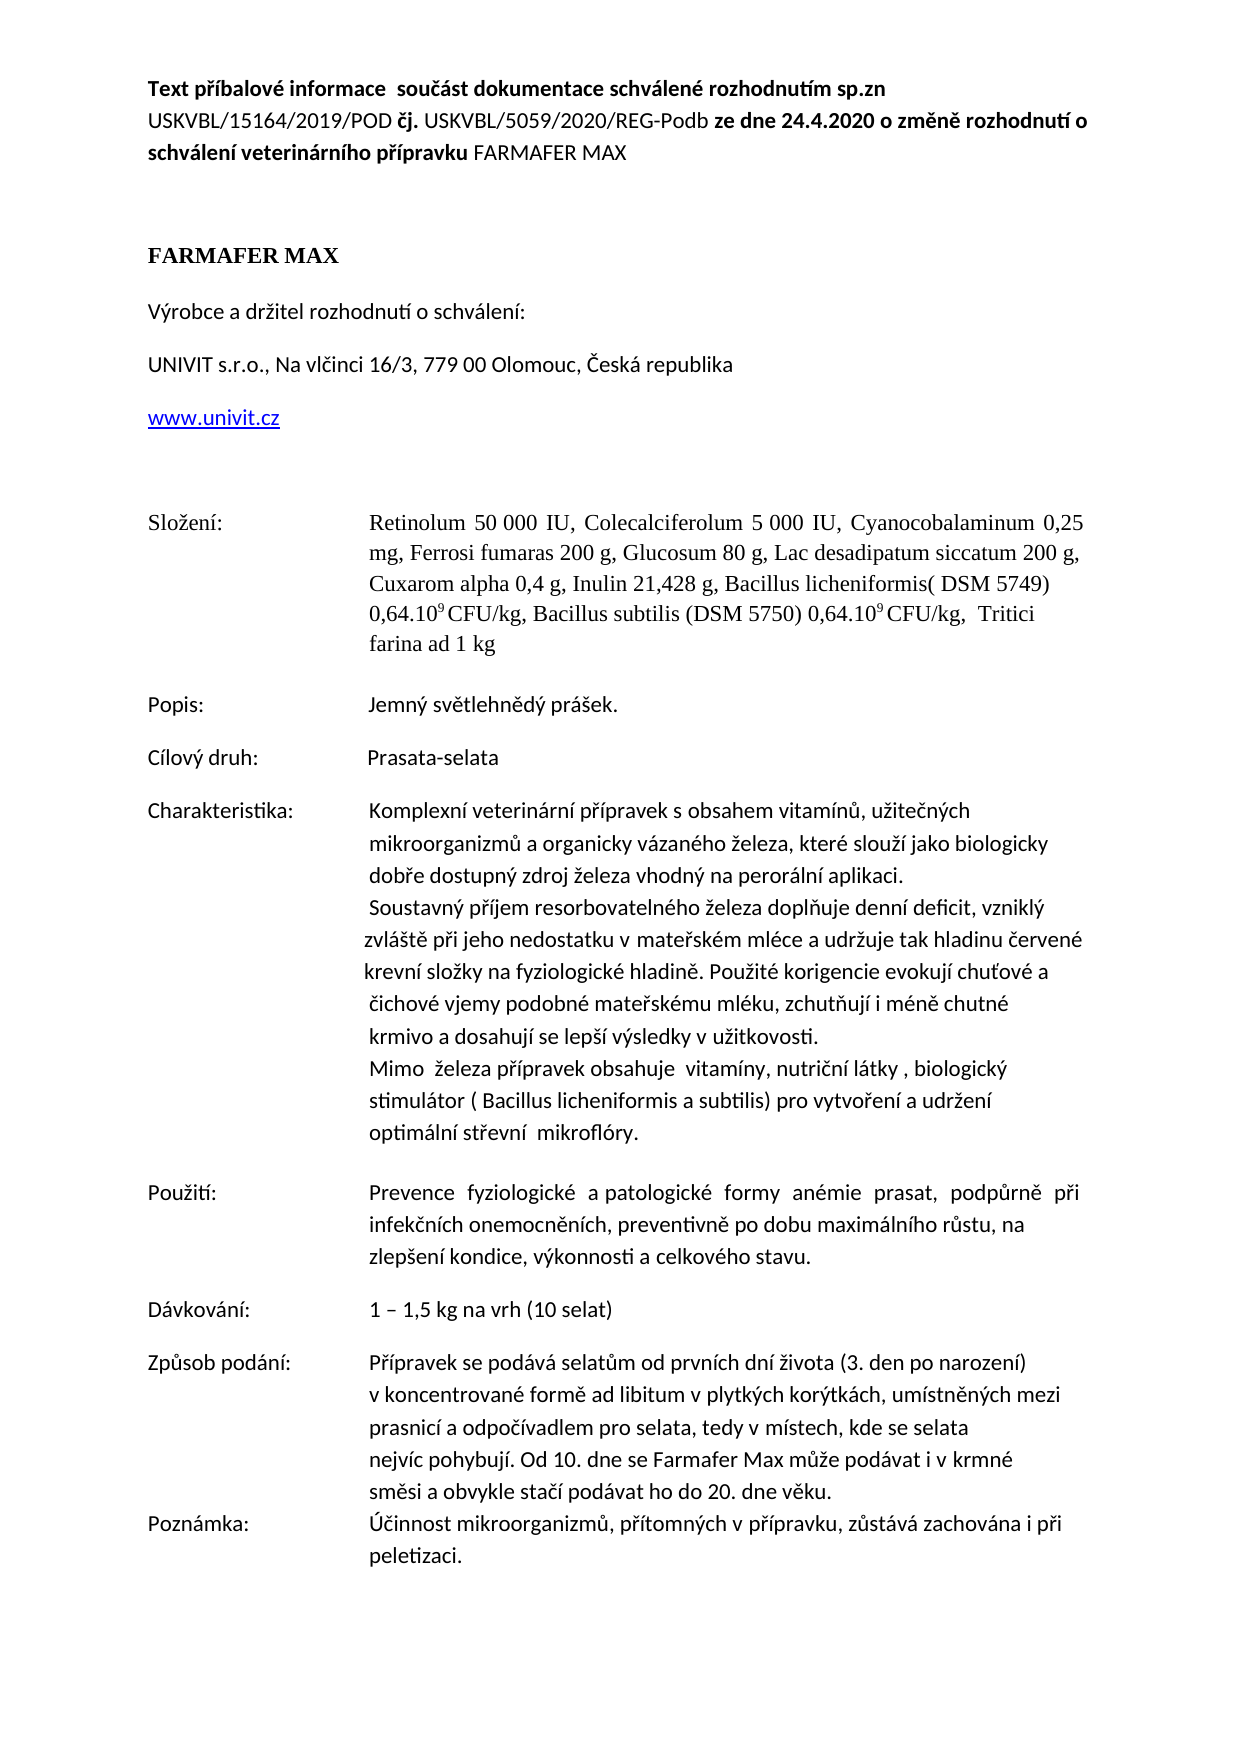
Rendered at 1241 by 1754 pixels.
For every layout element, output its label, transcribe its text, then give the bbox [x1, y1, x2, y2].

text čichové vjemy podobné mateřskému mléku, zchutňují i méně chutné [148, 989, 1093, 1018]
text mikroorganizmů a organicky vázaného železa, které slouží jako biologicky [148, 829, 1093, 857]
text Cuxarom alpha , Inulin , Bacillus licheniformis( DSM 5749) [148, 569, 1093, 596]
text Charakteristika: Komplexní veterinární přípravek s obsahem vitamínů, užitečných [148, 796, 1093, 824]
text 0,64.109 CFU/kg, Bacillus subtilis (DSM 5750) 0,64.109 CFU/kg, Tritici [148, 600, 1093, 626]
text Poznámka: Účinnost mikroorganizmů, přítomných v přípravku, zůstává zachována i při [148, 1509, 1093, 1537]
text Použití: Prevence fyziologické a patologické formy anémie prasat, podpůrně při infekčních onemocněních, preventivně po dobu maximálního růstu, na [148, 1178, 1093, 1238]
text v koncentrované formě ad libitum v plytkých korýtkách, umístněných mezi [148, 1381, 1093, 1409]
text Složení: Retinolum 50 000 IU, Colecalciferolum 5 000 IU, Cyanocobalaminum 0,25 mg, Ferrosi fumaras , Glucosum , Lac desadipatum siccatum , [148, 509, 1093, 566]
text Výrobce a držitel rozhodnutí o schválení: [148, 297, 1093, 325]
text optimální střevní mikroflóry. [148, 1118, 1093, 1146]
text peletizaci. [148, 1542, 1093, 1569]
text farina ad [148, 630, 1093, 656]
text dobře dostupný zdroj železa vhodný na perorální aplikaci. [148, 861, 1093, 889]
text Dávkování: 1 – na vrh (10 selat) [148, 1295, 1093, 1323]
text krmivo a dosahují se lepší výsledky v užitkovosti. [148, 1022, 1093, 1050]
text Soustavný příjem resorbovatelného železa doplňuje denní deficit, vzniklý [148, 893, 1093, 921]
text zvláště při jeho nedostatku v mateřském mléce a udržuje tak hladinu červené [148, 925, 1093, 953]
text krevní složky na fyziologické hladině. Použité korigencie evokují chuťové a [148, 957, 1093, 985]
text www.univit.cz [148, 403, 1093, 431]
text Cílový druh: Prasata-selata [148, 743, 1093, 771]
text Popis: Jemný světlehnědý prášek. [148, 690, 1093, 718]
subtitle FARMAFER MAX [148, 242, 1093, 268]
text zlepšení kondice, výkonnosti a celkového stavu. [148, 1242, 1093, 1270]
text prasnicí a odpočívadlem pro selata, tedy v místech, kde se selata [148, 1413, 1093, 1441]
text stimulátor ( Bacillus licheniformis a subtilis) pro vytvoření a udržení [148, 1086, 1093, 1114]
text nejvíc pohybují. Od 10. dne se Farmafer Max může podávat i v krmné [148, 1445, 1093, 1473]
text Způsob podání: Přípravek se podává selatům od prvních dní života (3. den po narození) [148, 1348, 1093, 1376]
text směsi a obvykle stačí podávat ho do 20. dne věku. [148, 1477, 1093, 1505]
text Mimo železa přípravek obsahuje vitamíny, nutriční látky , biologický [148, 1054, 1093, 1082]
text UNIVIT s.r.o., Na vlčinci 16/3, 779 00 Olomouc, Česká republika [148, 350, 1093, 378]
